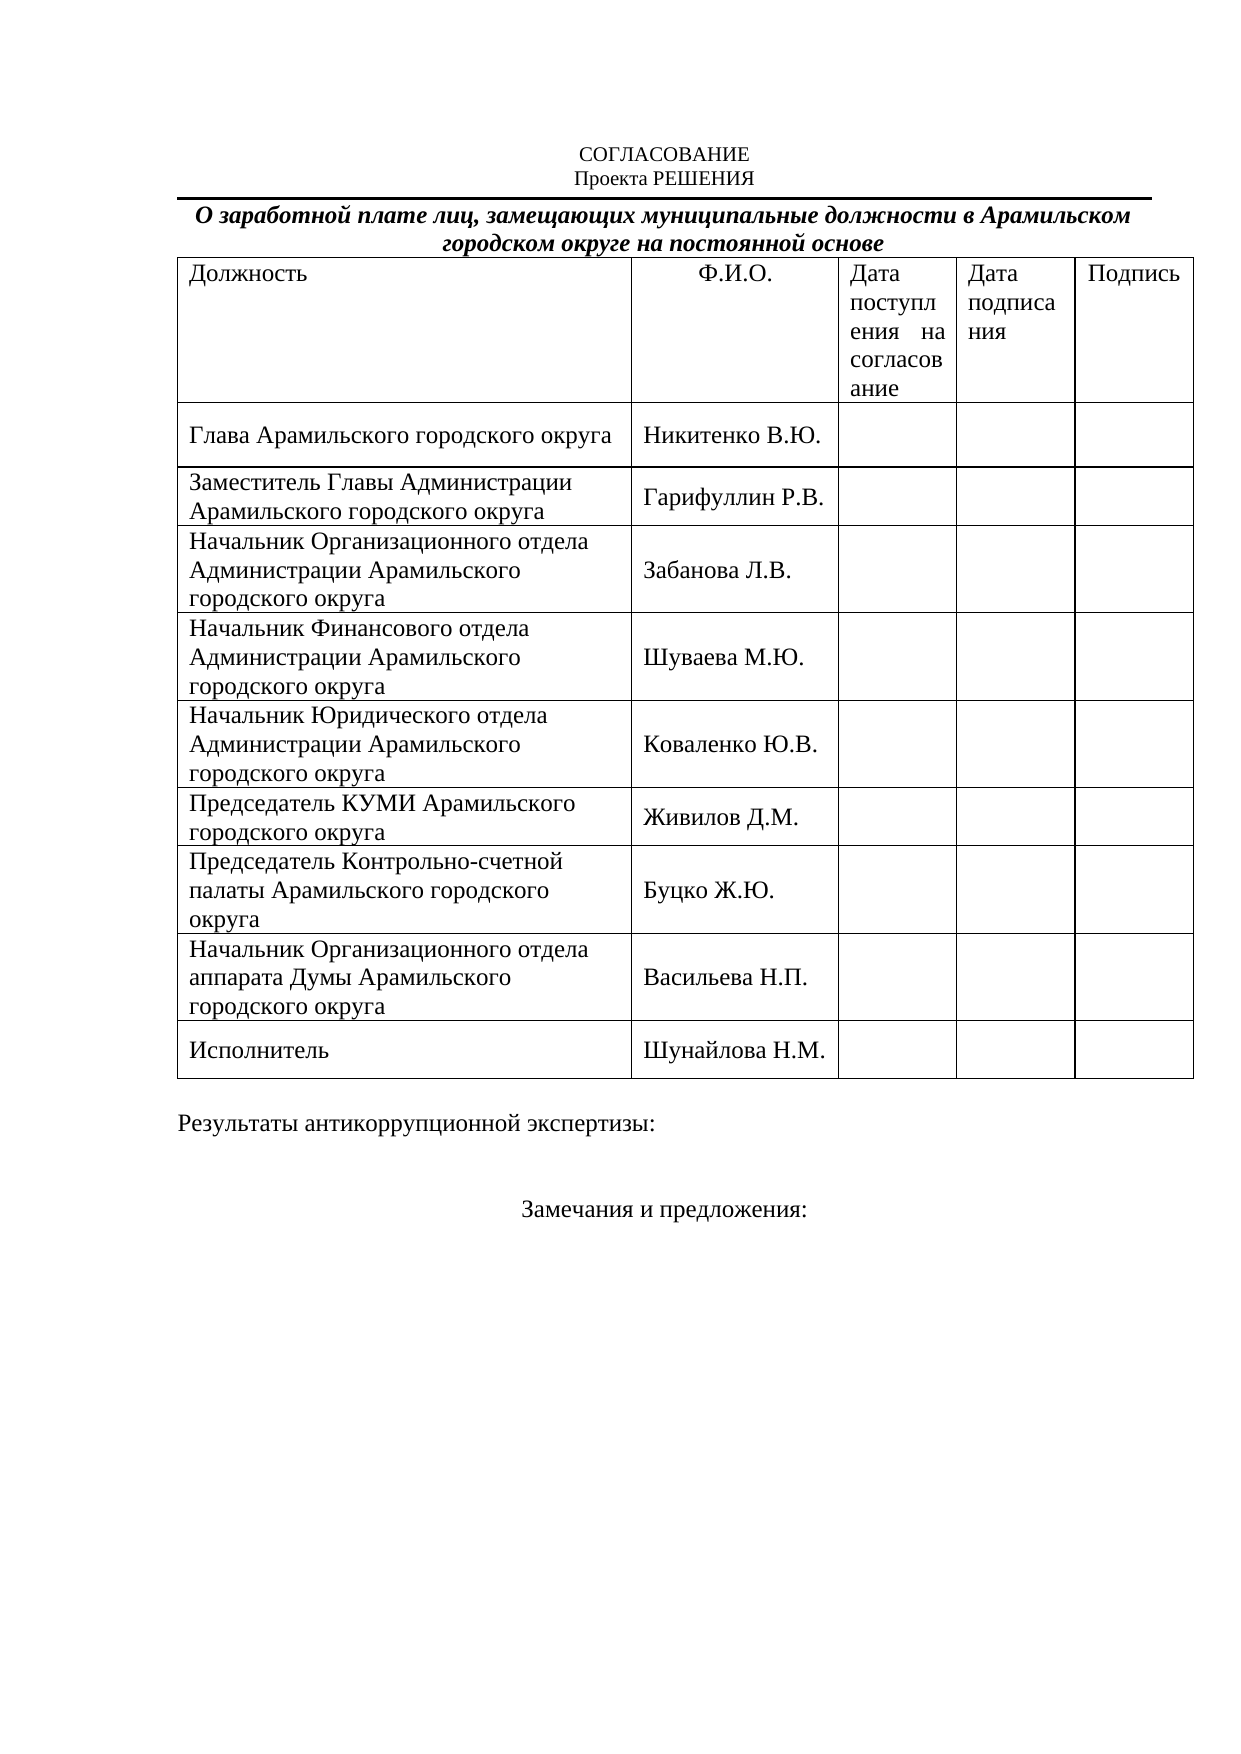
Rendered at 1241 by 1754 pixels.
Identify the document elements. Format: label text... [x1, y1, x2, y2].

table_cell [957, 1021, 1074, 1078]
table_cell [1076, 613, 1193, 699]
table_cell Васильева Н.П. [632, 934, 838, 1020]
table_cell [839, 701, 956, 787]
text СОГЛАСОВАНИЕ [177, 142, 1152, 166]
table_header Подпись [1076, 258, 1193, 402]
table_cell [957, 526, 1074, 612]
table_cell Шунайлова Н.М. [632, 1021, 838, 1078]
table_cell [957, 846, 1074, 933]
table_cell Никитенко В.Ю. [632, 403, 838, 466]
table_cell Коваленко Ю.В. [632, 701, 838, 787]
table_header Ф.И.О. [632, 258, 838, 402]
table_cell Начальник Организационного отдела Администрации Арамильского городского округа [178, 526, 631, 612]
table_cell [839, 403, 956, 466]
table_cell [839, 846, 956, 933]
table_cell Исполнитель [178, 1021, 631, 1078]
table_cell [957, 701, 1074, 787]
table_cell [957, 403, 1074, 466]
table_cell [1076, 846, 1193, 933]
table_cell Забанова Л.В. [632, 526, 838, 612]
table_header Дата подписания [957, 258, 1074, 402]
table_cell [839, 613, 956, 699]
table_cell Начальник Организационного отдела аппарата Думы Арамильского городского округа [178, 934, 631, 1020]
table_cell [957, 934, 1074, 1020]
table_cell [839, 788, 956, 845]
table_cell [839, 468, 956, 525]
text Замечания и предложения: [177, 1194, 1152, 1223]
table_cell Заместитель Главы Администрации Арамильского городского округа [178, 468, 631, 525]
table_cell [957, 788, 1074, 845]
table_cell [1076, 934, 1193, 1020]
table_cell [839, 1021, 956, 1078]
table_cell Начальник Финансового отдела Администрации Арамильского городского округа [178, 613, 631, 699]
text Результаты антикоррупционной экспертизы: [177, 1108, 1152, 1136]
table_header Дата поступления на согласование [839, 258, 956, 402]
table_cell [957, 468, 1074, 525]
table_cell Начальник Юридического отдела Администрации Арамильского городского округа [178, 701, 631, 787]
table_cell Живилов Д.М. [632, 788, 838, 845]
table_cell Буцко Ж.Ю. [632, 846, 838, 933]
table_cell [839, 934, 956, 1020]
table_cell Председатель Контрольно-счетной палаты Арамильского городского округа [178, 846, 631, 933]
table_cell Шуваева М.Ю. [632, 613, 838, 699]
table_header Должность [178, 258, 631, 402]
table_cell Глава Арамильского городского округа [178, 403, 631, 466]
table_cell [1076, 526, 1193, 612]
table_cell Гарифуллин Р.В. [632, 468, 838, 525]
table_cell [1076, 788, 1193, 845]
table_cell Председатель КУМИ Арамильского городского округа [178, 788, 631, 845]
table_cell [957, 613, 1074, 699]
text Проекта РЕШЕНИЯ [177, 166, 1152, 197]
table_cell [839, 526, 956, 612]
text О заработной плате лиц, замещающих муниципальные должности в Арамильском городском округе на постоянной основе [177, 200, 1152, 257]
table_cell [1076, 701, 1193, 787]
table_cell [1076, 1021, 1193, 1078]
table_cell [1076, 403, 1193, 466]
table_cell [1076, 468, 1193, 525]
